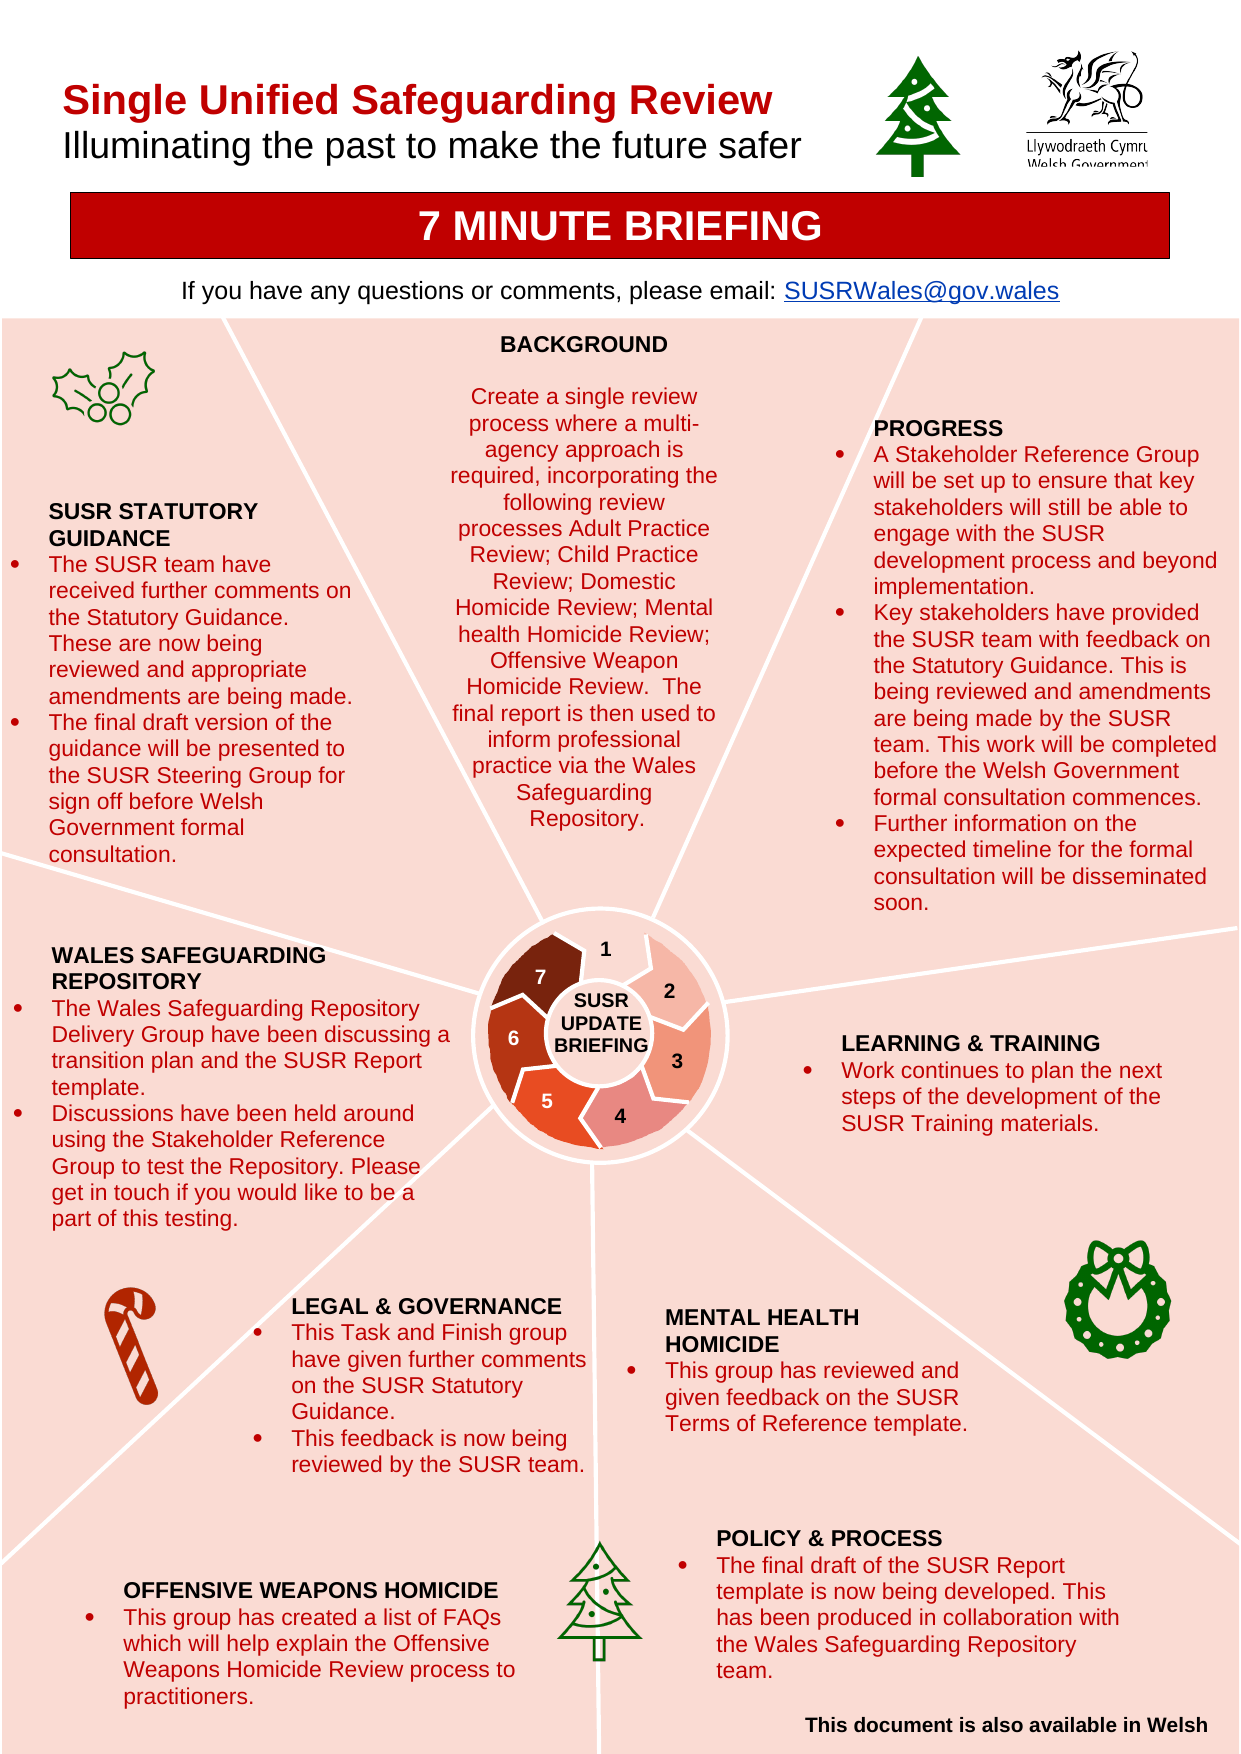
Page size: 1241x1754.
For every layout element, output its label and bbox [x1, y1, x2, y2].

picture [554, 1534, 649, 1666]
picture [47, 343, 157, 428]
picture [872, 50, 967, 182]
picture [1025, 50, 1148, 167]
picture [49, 1254, 226, 1432]
picture [1061, 1234, 1175, 1363]
